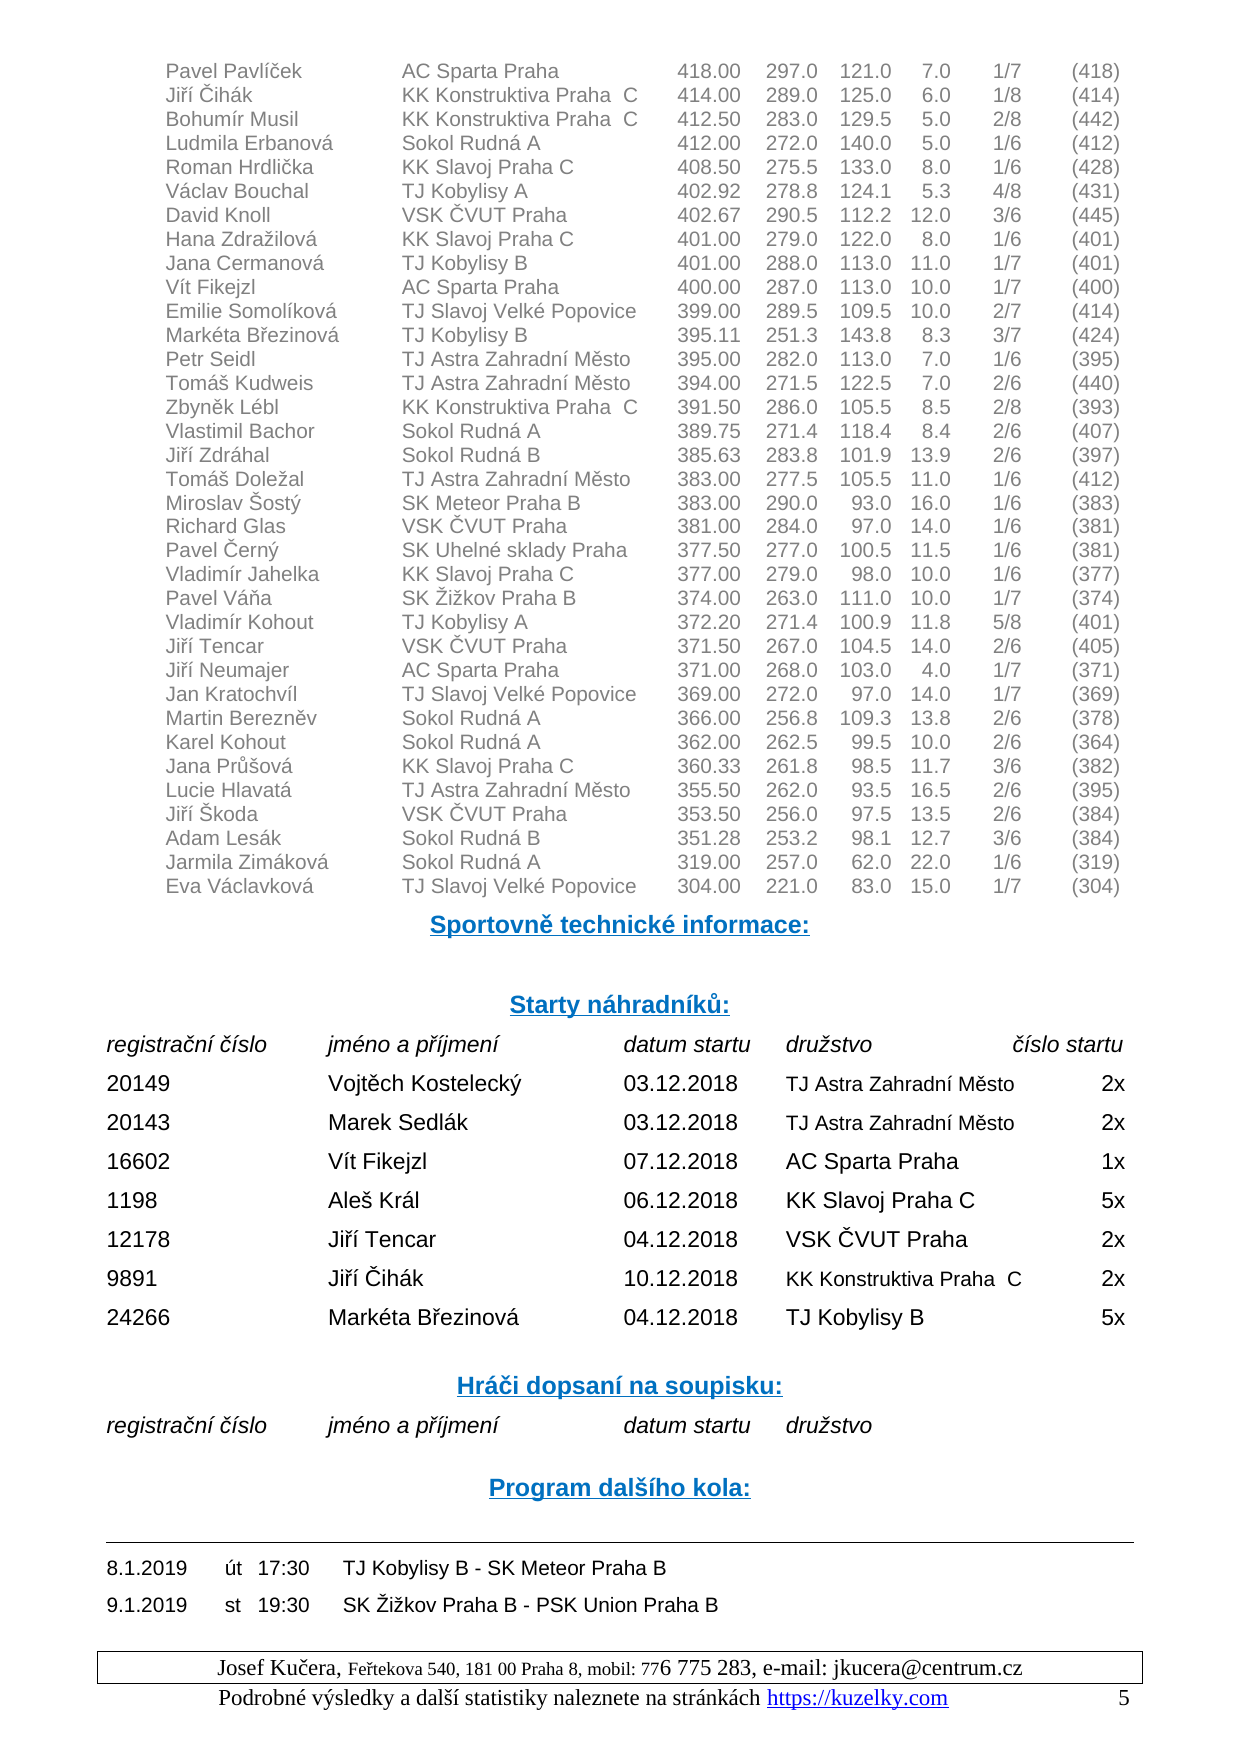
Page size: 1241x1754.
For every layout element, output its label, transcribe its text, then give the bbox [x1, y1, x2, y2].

text Tomáš Kudweis TJ Astra Zahradní Město 394.00 271.5 122.5 7.0 2/6 (440) [106, 371, 1134, 394]
text Karel Kohout Sokol Rudná A 362.00 262.5 99.5 10.0 2/6 (364) [106, 730, 1134, 754]
text Pavel Černý SK Uhelné sklady Praha 377.50 277.0 100.5 11.5 1/6 (381) [106, 538, 1134, 562]
text 16602 Vít Fikejzl 07.12.2018 AC Sparta Praha 1x [106, 1148, 1134, 1174]
text 24266 Markéta Březinová 04.12.2018 TJ Kobylisy B 5x [106, 1303, 1134, 1330]
text Bohumír Musil KK Konstruktiva Praha C 412.50 283.0 129.5 5.0 2/8 (442) [106, 107, 1134, 131]
text Václav Bouchal TJ Kobylisy A 402.92 278.8 124.1 5.3 4/8 (431) [106, 179, 1134, 203]
text Jiří Neumajer AC Sparta Praha 371.00 268.0 103.0 4.0 1/7 (371) [106, 658, 1134, 682]
text 12178 Jiří Tencar 04.12.2018 VSK ČVUT Praha 2x [106, 1226, 1134, 1252]
text Zbyněk Lébl KK Konstruktiva Praha C 391.50 286.0 105.5 8.5 2/8 (393) [106, 394, 1134, 418]
text Richard Glas VSK ČVUT Praha 381.00 284.0 97.0 14.0 1/6 (381) [106, 514, 1134, 538]
text David Knoll VSK ČVUT Praha 402.67 290.5 112.2 12.0 3/6 (445) [106, 203, 1134, 227]
text Pavel Váňa SK Žižkov Praha B 374.00 263.0 111.0 10.0 1/7 (374) [106, 586, 1134, 610]
text 20143 Marek Sedlák 03.12.2018 TJ Astra Zahradní Město 2x [106, 1109, 1134, 1136]
text 9.1.2019 st 19:30 SK Žižkov Praha B - PSK Union Praha B [106, 1592, 1134, 1616]
text Lucie Hlavatá TJ Astra Zahradní Město 355.50 262.0 93.5 16.5 2/6 (395) [106, 778, 1134, 802]
text Hana Zdražilová KK Slavoj Praha C 401.00 279.0 122.0 8.0 1/6 (401) [106, 227, 1134, 251]
text Vladimír Jahelka KK Slavoj Praha C 377.00 279.0 98.0 10.0 1/6 (377) [106, 562, 1134, 586]
text Adam Lesák Sokol Rudná B 351.28 253.2 98.1 12.7 3/6 (384) [106, 826, 1134, 850]
text Eva Václavková TJ Slavoj Velké Popovice 304.00 221.0 83.0 15.0 1/7 (304) [106, 874, 1134, 898]
text Program dalšího kola: [94, 1473, 1145, 1501]
text Ludmila Erbanová Sokol Rudná A 412.00 272.0 140.0 5.0 1/6 (412) [106, 131, 1134, 155]
text Jiří Škoda VSK ČVUT Praha 353.50 256.0 97.5 13.5 2/6 (384) [106, 802, 1134, 826]
text Petr Seidl TJ Astra Zahradní Město 395.00 282.0 113.0 7.0 1/6 (395) [106, 347, 1134, 371]
text Vlastimil Bachor Sokol Rudná A 389.75 271.4 118.4 8.4 2/6 (407) [106, 418, 1134, 442]
text registrační číslo jméno a příjmení datum startu družstvo [106, 1412, 1134, 1439]
text Markéta Březinová TJ Kobylisy B 395.11 251.3 143.8 8.3 3/7 (424) [106, 323, 1134, 347]
text Jiří Čihák KK Konstruktiva Praha C 414.00 289.0 125.0 6.0 1/8 (414) [106, 83, 1134, 107]
text Pavel Pavlíček AC Sparta Praha 418.00 297.0 121.0 7.0 1/7 (418) [106, 59, 1134, 83]
text Jana Průšová KK Slavoj Praha C 360.33 261.8 98.5 11.7 3/6 (382) [106, 754, 1134, 778]
text Hráči dopsaní na soupisku: [94, 1342, 1145, 1400]
text 20149 Vojtěch Kostelecký 03.12.2018 TJ Astra Zahradní Město 2x [106, 1070, 1134, 1097]
text Jana Cermanová TJ Kobylisy B 401.00 288.0 113.0 11.0 1/7 (401) [106, 251, 1134, 275]
text Sportovně technické informace: [94, 910, 1145, 939]
text Martin Berezněv Sokol Rudná A 366.00 256.8 109.3 13.8 2/6 (378) [106, 706, 1134, 730]
text registrační číslo jméno a příjmení datum startu družstvo číslo startu [106, 1031, 1134, 1058]
text Miroslav Šostý SK Meteor Praha B 383.00 290.0 93.0 16.0 1/6 (383) [106, 490, 1134, 514]
text Jiří Zdráhal Sokol Rudná B 385.63 283.8 101.9 13.9 2/6 (397) [106, 442, 1134, 466]
text Emilie Somolíková TJ Slavoj Velké Popovice 399.00 289.5 109.5 10.0 2/7 (414) [106, 299, 1134, 323]
text 8.1.2019 út 17:30 TJ Kobylisy B - SK Meteor Praha B [106, 1556, 1134, 1580]
text 1198 Aleš Král 06.12.2018 KK Slavoj Praha C 5x [106, 1187, 1134, 1213]
text Vladimír Kohout TJ Kobylisy A 372.20 271.4 100.9 11.8 5/8 (401) [106, 610, 1134, 634]
text Jarmila Zimáková Sokol Rudná A 319.00 257.0 62.0 22.0 1/6 (319) [106, 850, 1134, 874]
text Tomáš Doležal TJ Astra Zahradní Město 383.00 277.5 105.5 11.0 1/6 (412) [106, 466, 1134, 490]
text Starty náhradníků: [94, 990, 1145, 1019]
text Roman Hrdlička KK Slavoj Praha C 408.50 275.5 133.0 8.0 1/6 (428) [106, 155, 1134, 179]
text Jiří Tencar VSK ČVUT Praha 371.50 267.0 104.5 14.0 2/6 (405) [106, 634, 1134, 658]
text Jan Kratochvíl TJ Slavoj Velké Popovice 369.00 272.0 97.0 14.0 1/7 (369) [106, 682, 1134, 706]
text 9891 Jiří Čihák 10.12.2018 KK Konstruktiva Praha C 2x [106, 1264, 1134, 1291]
text Vít Fikejzl AC Sparta Praha 400.00 287.0 113.0 10.0 1/7 (400) [106, 275, 1134, 299]
